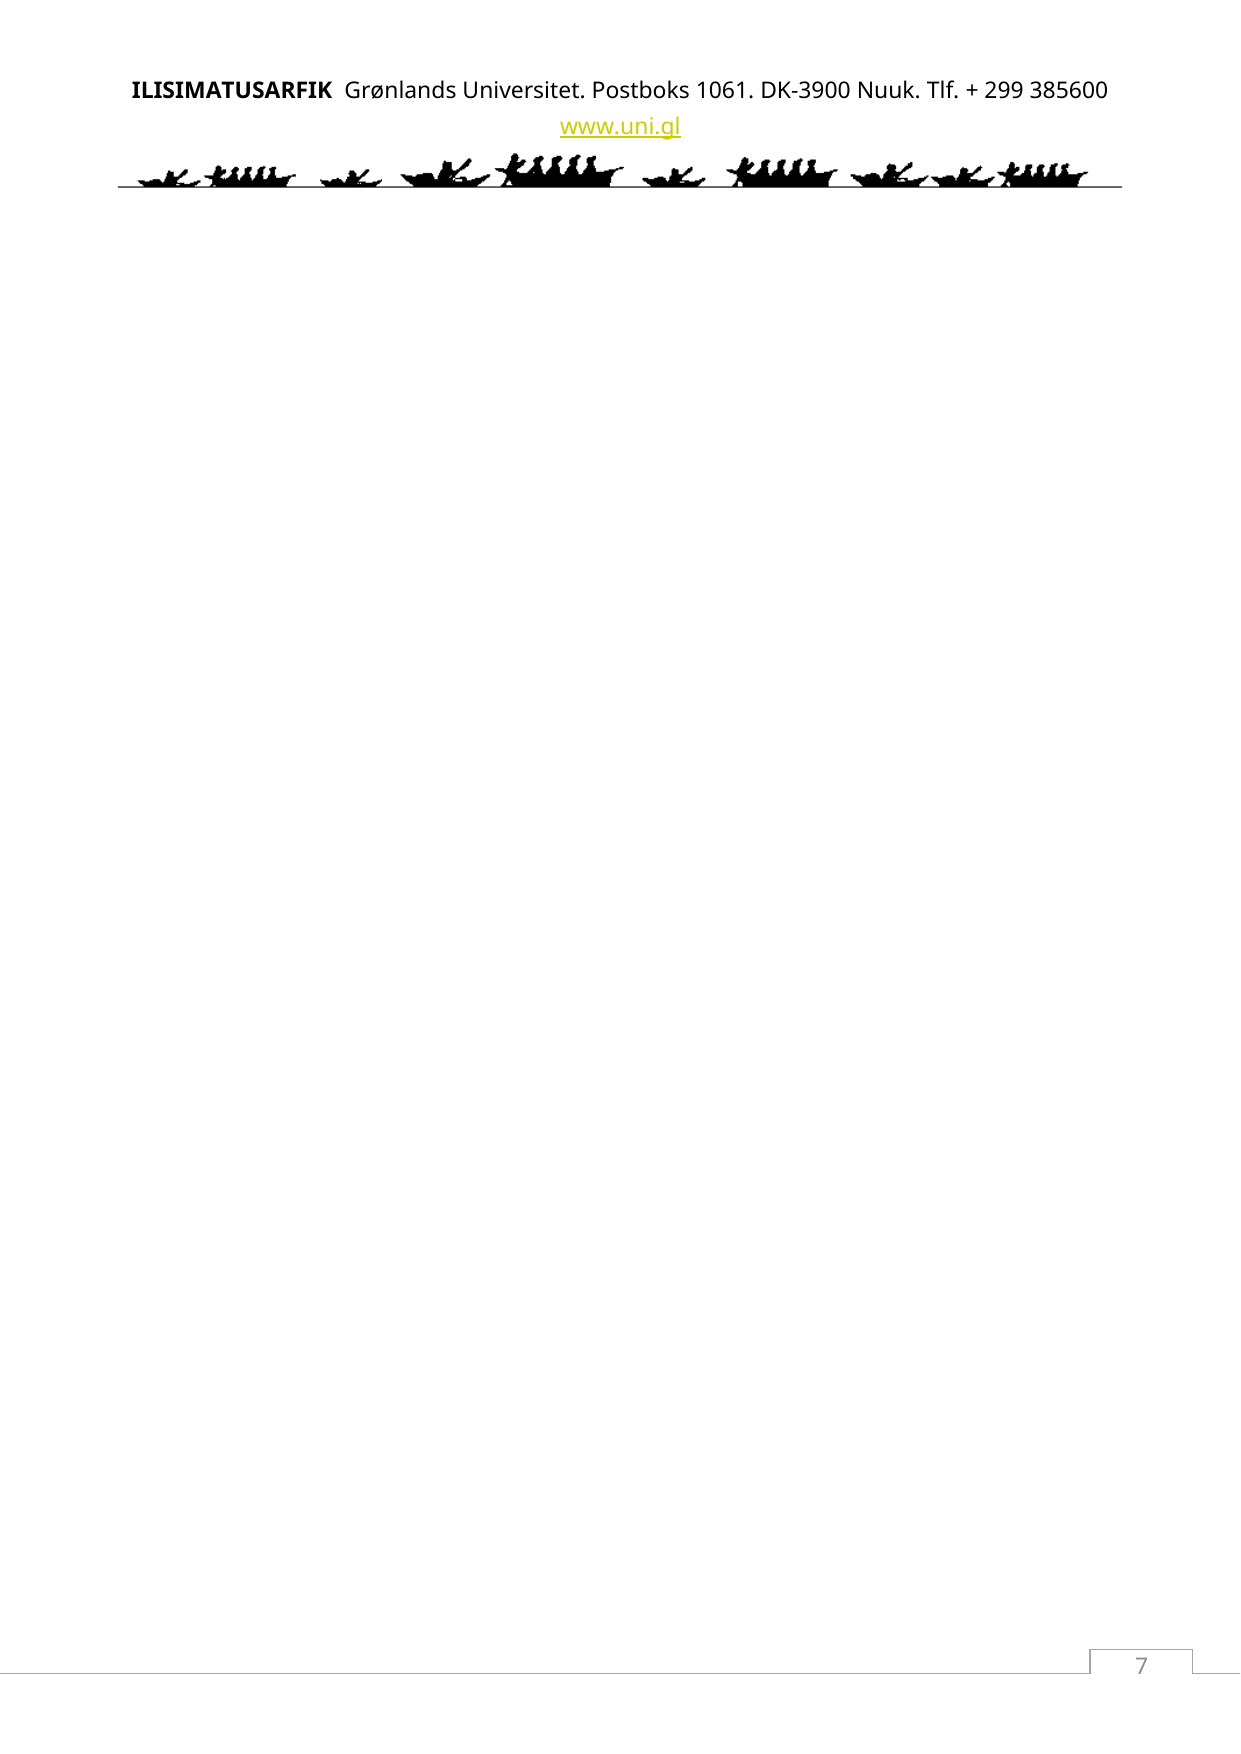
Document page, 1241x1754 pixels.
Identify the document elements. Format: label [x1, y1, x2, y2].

picture [118, 145, 1123, 200]
